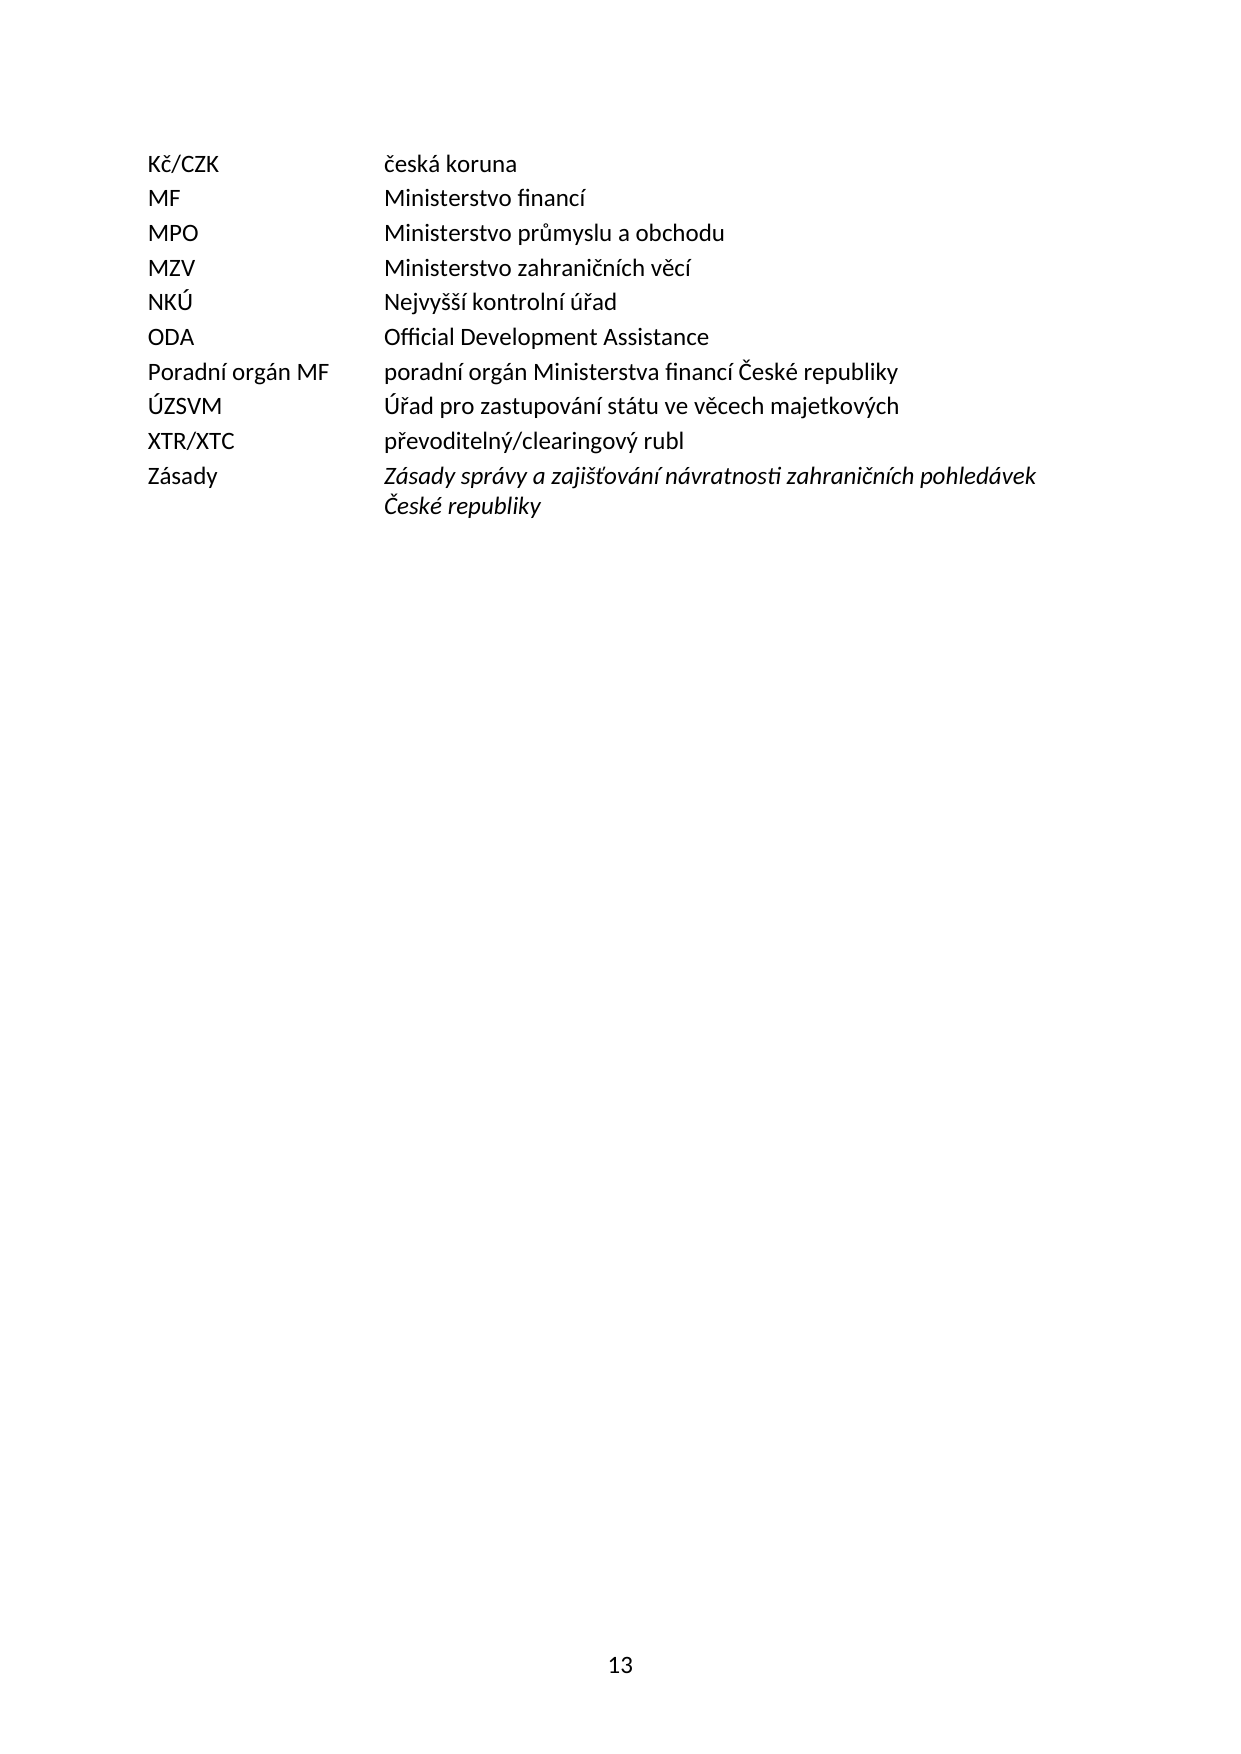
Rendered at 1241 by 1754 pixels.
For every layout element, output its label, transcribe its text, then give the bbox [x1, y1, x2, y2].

text Poradní orgán MF poradní orgán Ministerstva financí České republiky [148, 356, 1092, 386]
text ODA Official Development Assistance [148, 321, 1092, 352]
text Kč/CZK česká koruna [148, 148, 1092, 178]
text MZV Ministerstvo zahraničních věcí [148, 252, 1092, 282]
text MF Ministerstvo financí [148, 182, 1092, 213]
text NKÚ Nejvyšší kontrolní úřad [148, 286, 1092, 317]
text XTR/XTC převoditelný/clearingový rubl [148, 425, 1092, 456]
text MPO Ministerstvo průmyslu a obchodu [148, 217, 1092, 248]
text ÚZSVM Úřad pro zastupování státu ve věcech majetkových [148, 391, 1092, 421]
text Zásady Zásady správy a zajišťování návratnosti zahraničních pohledávek České republiky [148, 460, 1092, 521]
